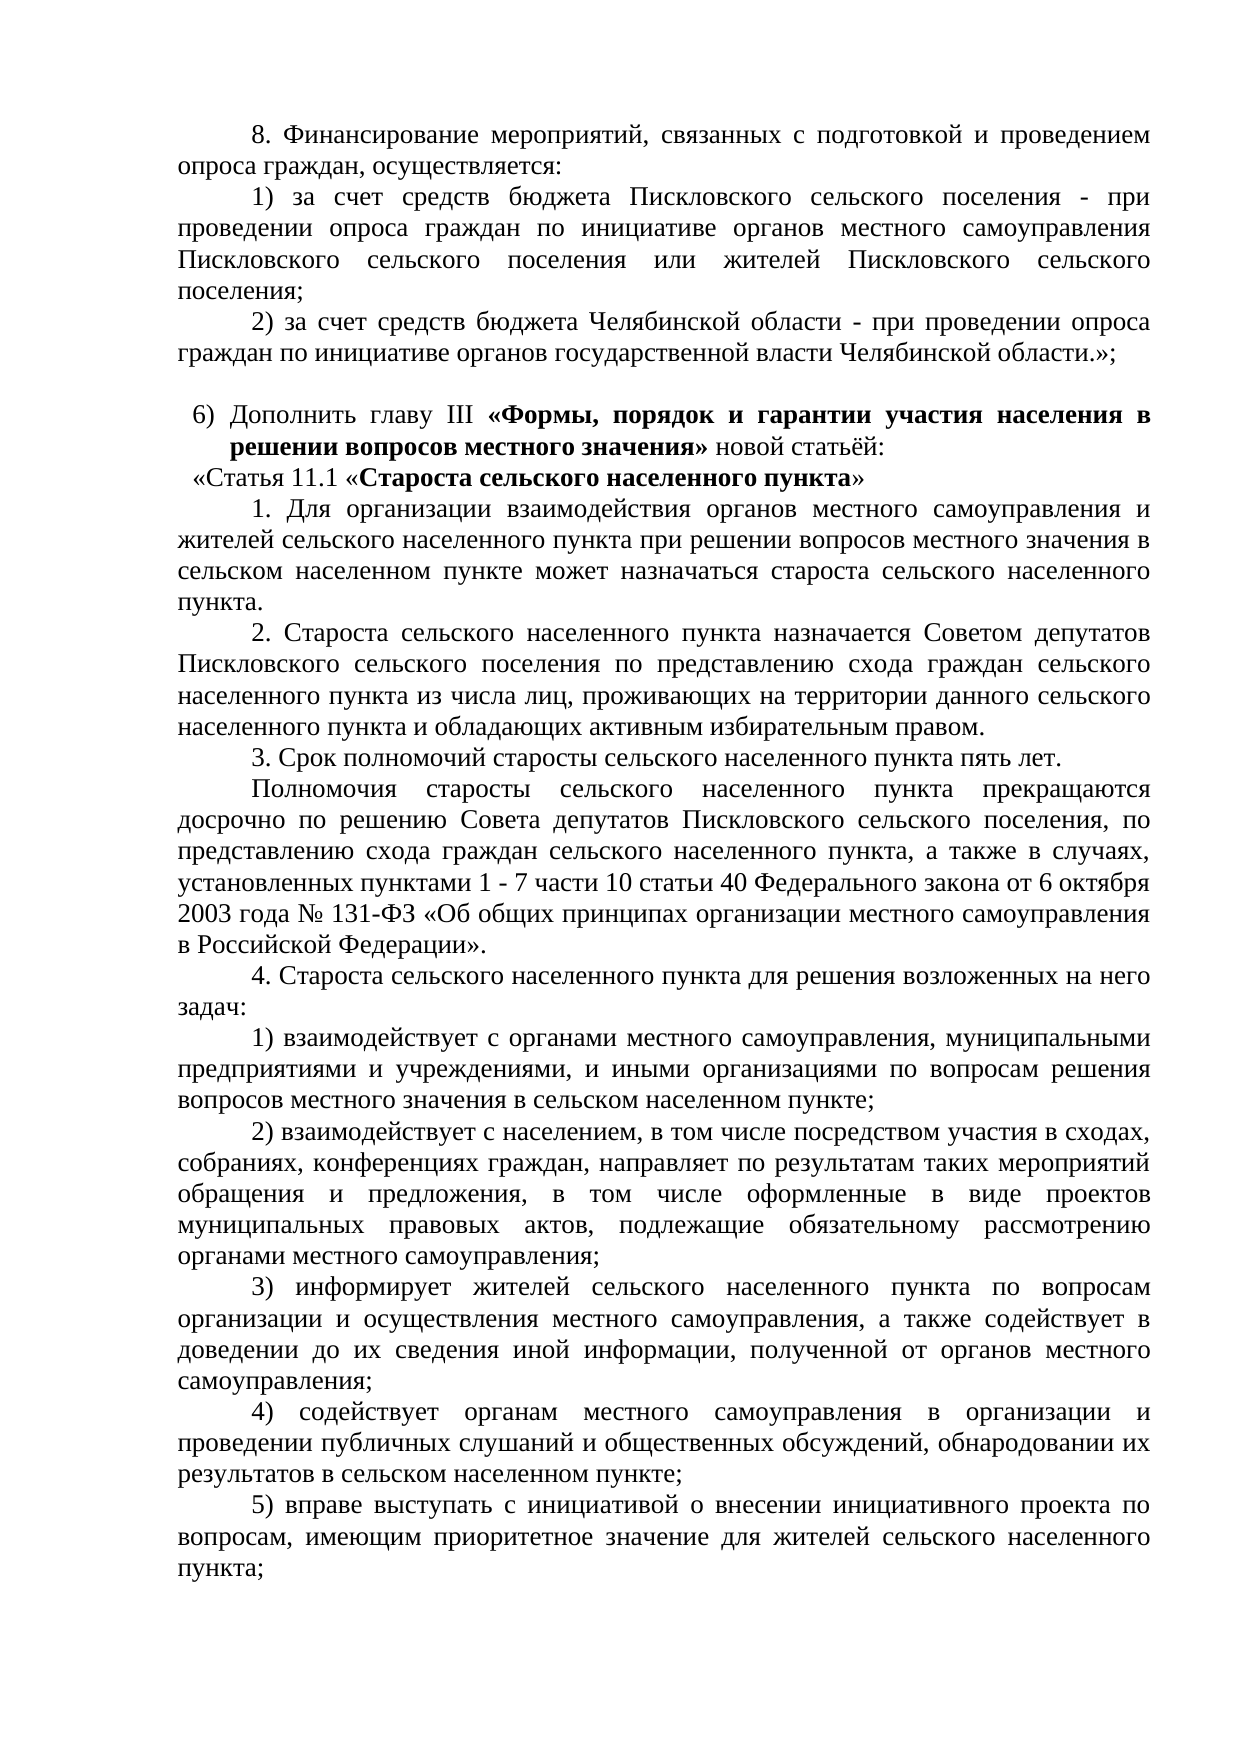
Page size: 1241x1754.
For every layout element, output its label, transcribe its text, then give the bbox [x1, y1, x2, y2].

text 1) за счет средств бюджета Пискловского сельского поселения - при проведении опроса граждан по инициативе органов местного самоуправления Пискловского сельского поселения или жителей Пискловского сельского поселения; [177, 180, 1152, 305]
text 3) информирует жителей сельского населенного пункта по вопросам организации и осуществления местного самоуправления, а также содействует в доведении до их сведения иной информации, полученной от органов местного самоуправления; [177, 1271, 1152, 1395]
text 4. Староста сельского населенного пункта для решения возложенных на него задач: [177, 959, 1152, 1021]
text 1. Для организации взаимодействия органов местного самоуправления и жителей сельского населенного пункта при решении вопросов местного значения в сельском населенном пункте может назначаться староста сельского населенного пункта. [177, 492, 1152, 616]
text 2) взаимодействует с населением, в том числе посредством участия в сходах, собраниях, конференциях граждан, направляет по результатам таких мероприятий обращения и предложения, в том числе оформленные в виде проектов муниципальных правовых актов, подлежащие обязательному рассмотрению органами местного самоуправления; [177, 1115, 1152, 1271]
text 2. Староста сельского населенного пункта назначается Советом депутатов Пискловского сельского поселения по представлению схода граждан сельского населенного пункта из числа лиц, проживающих на территории данного сельского населенного пункта и обладающих активным избирательным правом. [177, 616, 1152, 741]
text 4) содействует органам местного самоуправления в организации и проведении публичных слушаний и общественных обсуждений, обнародовании их результатов в сельском населенном пункте; [177, 1395, 1152, 1488]
text 8. Финансирование мероприятий, связанных с подготовкой и проведением опроса граждан, осуществляется: [177, 118, 1152, 180]
text Полномочия старосты сельского населенного пункта прекращаются досрочно по решению Совета депутатов Пискловского сельского поселения, по представлению схода граждан сельского населенного пункта, а также в случаях, установленных пунктами 1 - 7 части 10 статьи 40 Федерального закона от 6 октября 2003 года № 131-ФЗ «Об общих принципах организации местного самоуправления в Российской Федерации». [177, 772, 1152, 959]
text 3. Срок полномочий старосты сельского населенного пункта пять лет. [177, 741, 1152, 772]
list Дополнить главу III «Формы, порядок и гарантии участия населения в решении вопросов местного значения» новой статьёй: [192, 398, 1152, 461]
text 2) за счет средств бюджета Челябинской области - при проведении опроса граждан по инициативе органов государственной власти Челябинской области.»; [177, 305, 1152, 367]
text 5) вправе выступать с инициативой о внесении инициативного проекта по вопросам, имеющим приоритетное значение для жителей сельского населенного пункта; [177, 1488, 1152, 1582]
text «Статья 11.1 «Староста сельского населенного пункта» [192, 461, 1152, 492]
text 1) взаимодействует с органами местного самоуправления, муниципальными предприятиями и учреждениями, и иными организациями по вопросам решения вопросов местного значения в сельском населенном пункте; [177, 1021, 1152, 1115]
